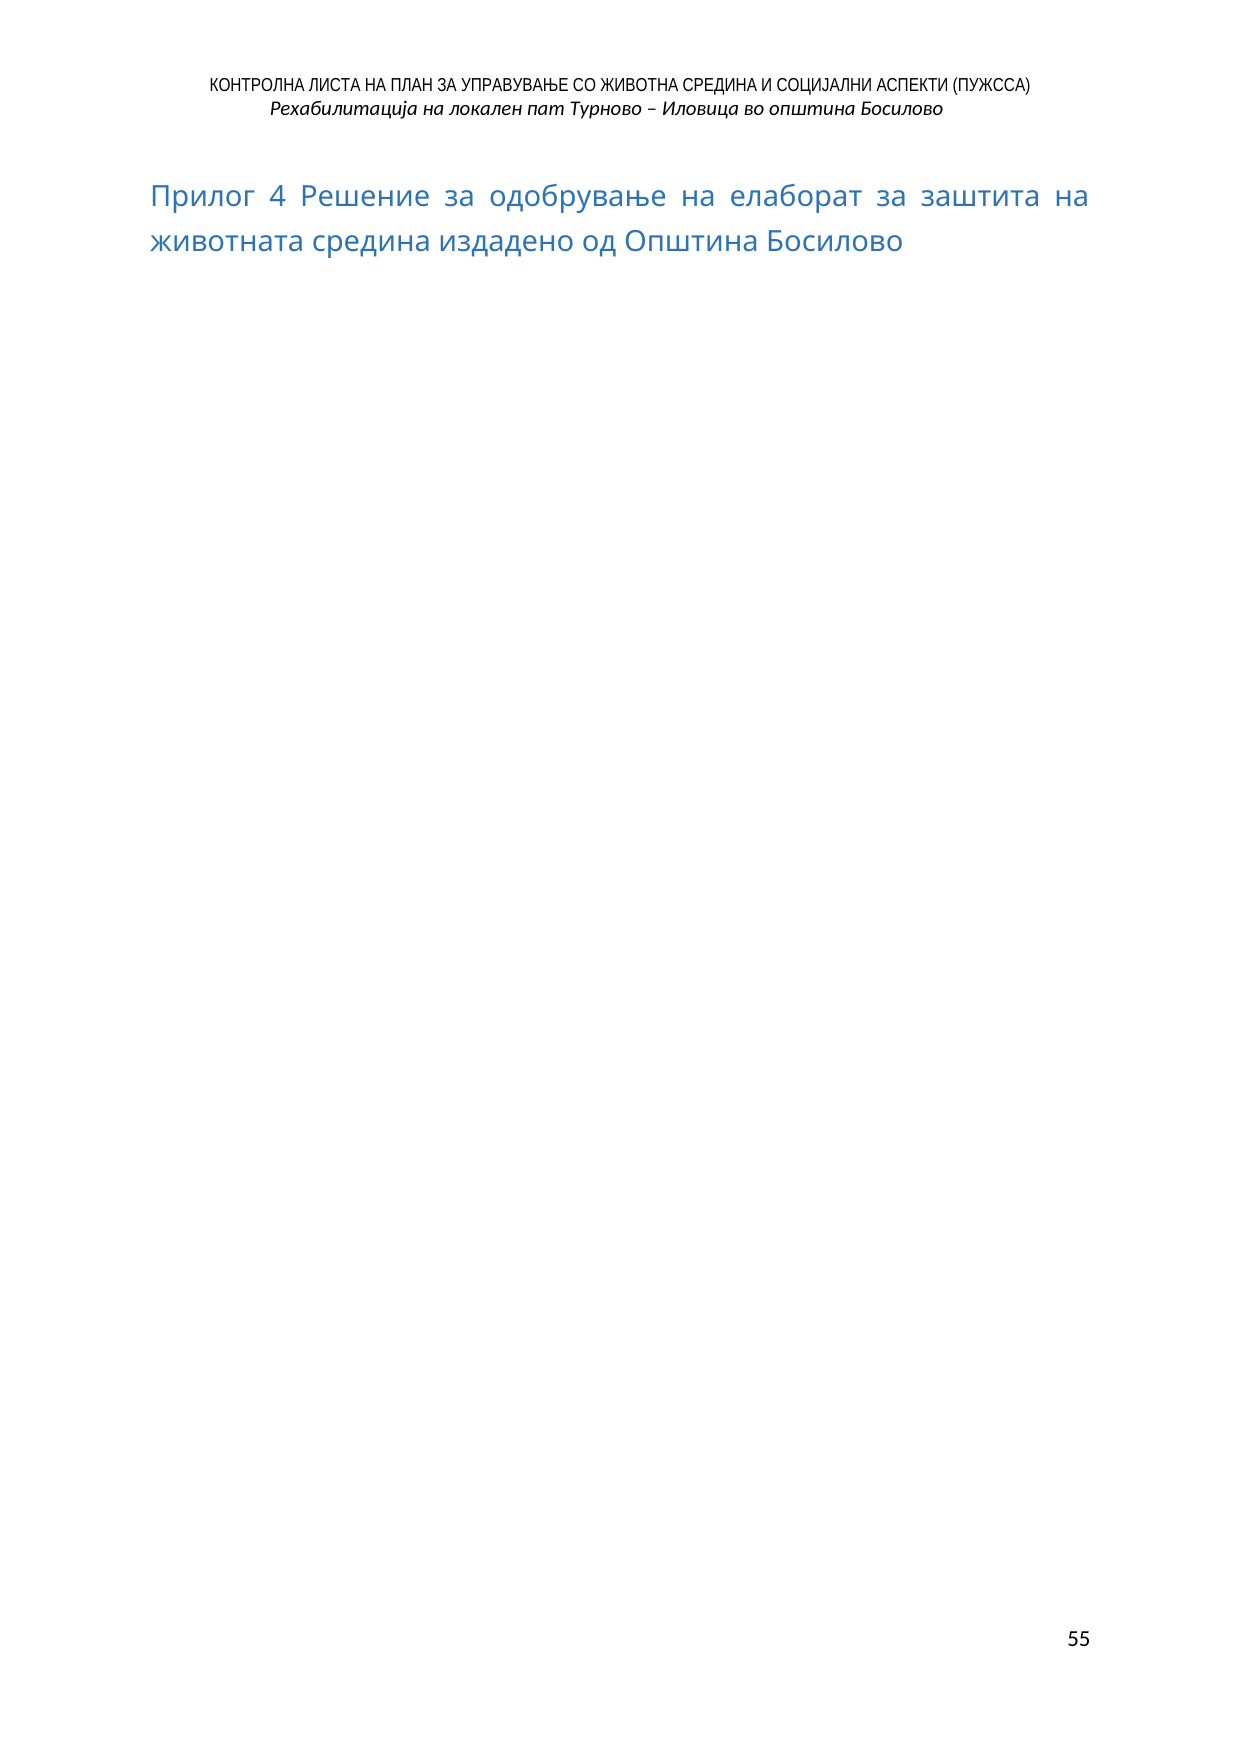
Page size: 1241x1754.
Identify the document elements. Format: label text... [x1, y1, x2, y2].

subtitle Прилог 4 Решение за одобрување на елаборат за заштита на животната средина издадено од Општина Босилово [150, 175, 1090, 260]
